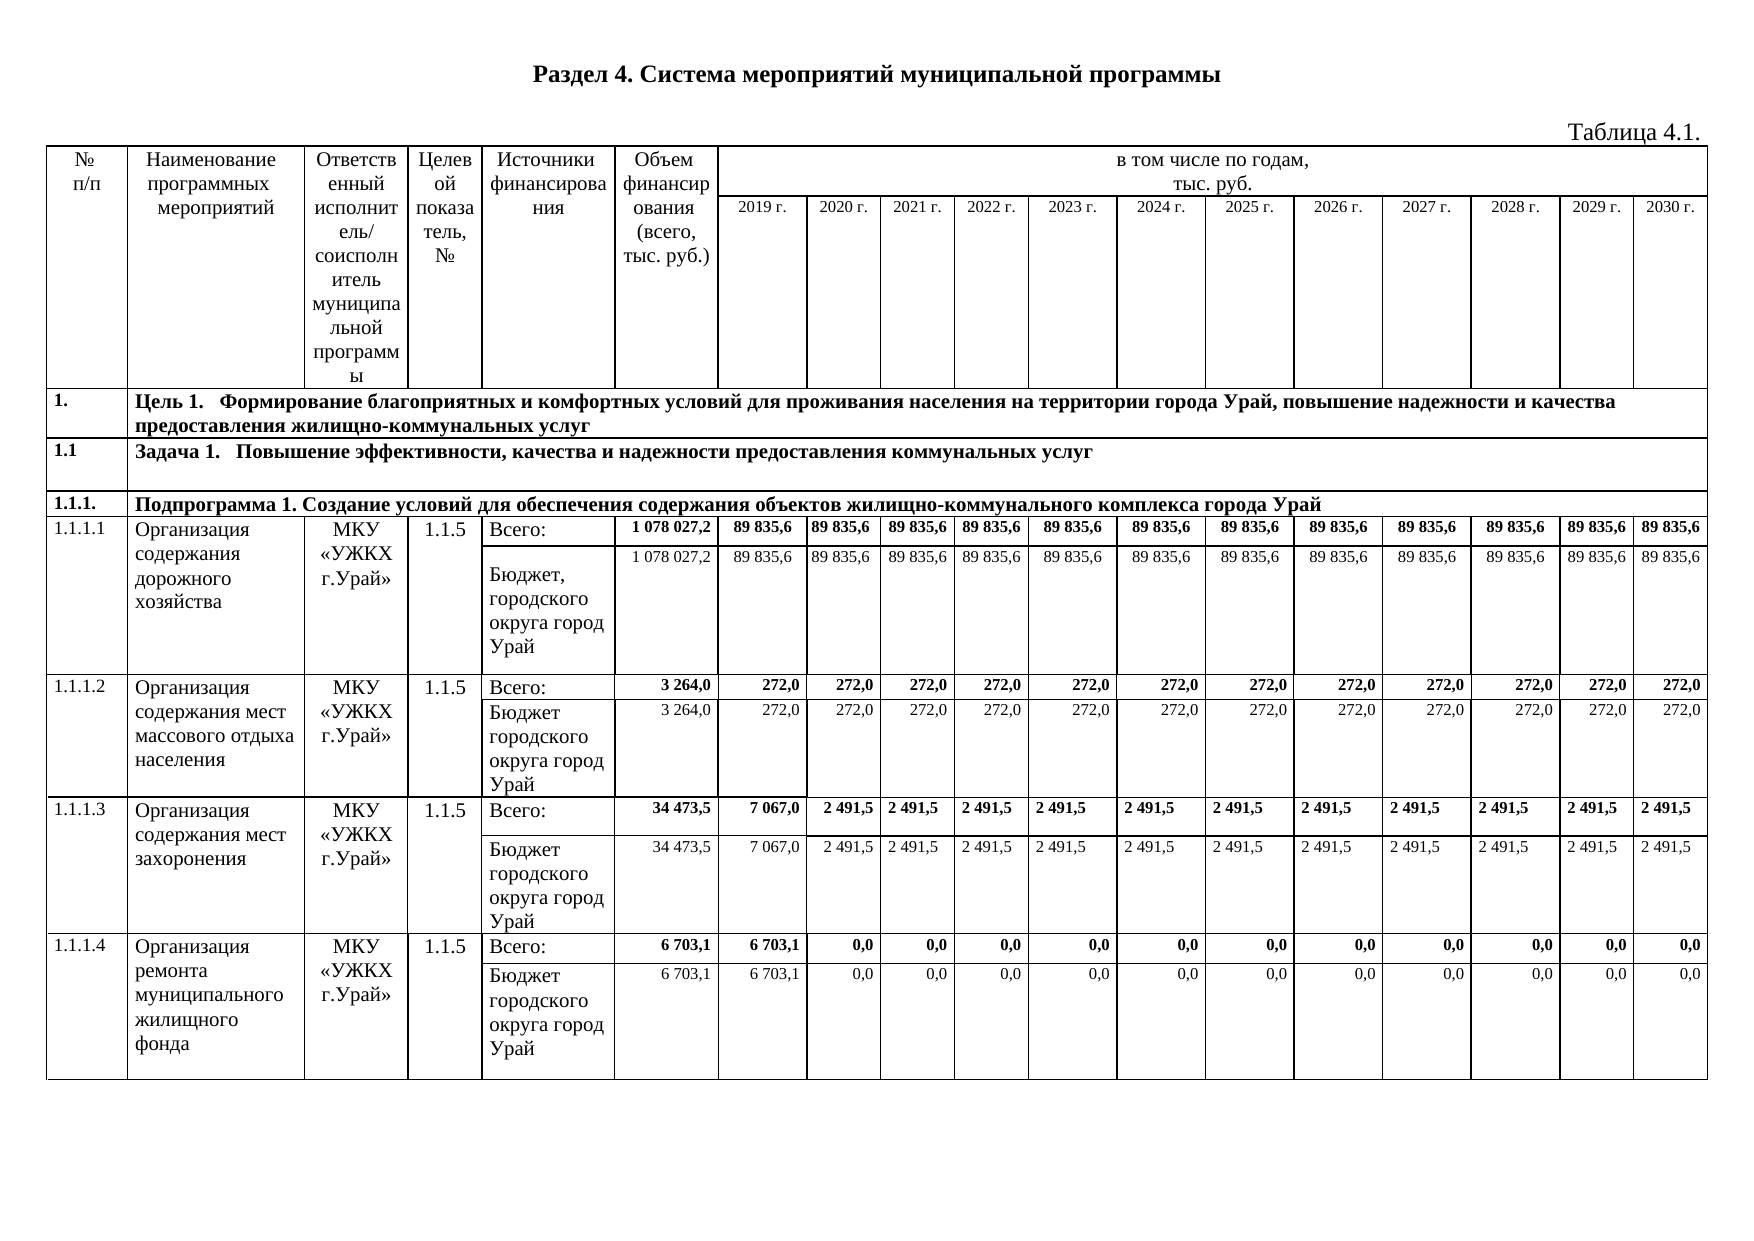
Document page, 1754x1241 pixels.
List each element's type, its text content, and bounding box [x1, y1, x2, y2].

table_cell 2 491,5 [1561, 837, 1633, 933]
table_cell 3 264,0 [615, 675, 718, 699]
table_cell 272,0 [808, 700, 880, 796]
table_cell Бюджет городского округа город Урай [483, 700, 614, 796]
table_cell 34 473,5 [615, 798, 718, 835]
table_cell 272,0 [1383, 700, 1470, 796]
table_cell 7 067,0 [719, 798, 806, 835]
table_cell 2 491,5 [1634, 798, 1707, 835]
table_cell 2 491,5 [1029, 837, 1116, 933]
table_cell 89 835,6 [1029, 547, 1116, 673]
table_cell Задача 1. Повышение эффективности, качества и надежности предоставления коммунальных услуг [128, 439, 1707, 490]
table_cell 272,0 [1294, 675, 1382, 699]
table_cell 2023 г. [1029, 197, 1116, 387]
text Таблица 4.1. [53, 117, 1701, 145]
table_cell 0,0 [1029, 934, 1116, 962]
table_cell 89 835,6 [1561, 517, 1633, 545]
table_cell 2020 г. [808, 197, 880, 387]
table_cell 2 491,5 [1029, 798, 1116, 835]
table_cell 2 491,5 [1634, 837, 1707, 933]
table_cell 2 491,5 [1118, 798, 1205, 835]
table_cell 89 835,6 [1383, 547, 1470, 673]
table_cell 1.1.1.2 [47, 675, 127, 796]
table_cell 89 835,6 [881, 517, 954, 545]
table_cell 3 264,0 [616, 700, 717, 796]
table_cell 1.1.5 [409, 517, 481, 673]
table_cell 0,0 [1295, 934, 1382, 962]
table_cell 89 835,6 [1206, 517, 1293, 545]
table_cell 1.1.1. [47, 492, 127, 516]
table_cell 2 491,5 [1295, 837, 1382, 933]
table_cell 1.1.1.4 [47, 934, 127, 1079]
table_cell 272,0 [881, 700, 954, 796]
table_cell 1.1 [47, 439, 127, 490]
table_cell Цель 1. Формирование благоприятных и комфортных условий для проживания населения на территории города Урай, повышение надежности и качества предоставления жилищно-коммунальных услуг [128, 389, 1707, 437]
table_cell Бюджет городского округа город Урай [483, 964, 614, 1079]
table_cell 272,0 [1117, 675, 1205, 699]
table_cell 0,0 [1561, 964, 1633, 1079]
table_cell Бюджет городского округа город Урай [482, 836, 614, 933]
table_cell Организация содержания мест захоронения [128, 798, 304, 933]
table_cell 2 491,5 [1383, 798, 1470, 835]
table_cell 89 835,6 [1295, 517, 1382, 545]
table_cell Организация содержания мест массового отдыха населения [128, 675, 304, 796]
table_cell 0,0 [1029, 964, 1116, 1079]
table_cell 272,0 [955, 675, 1028, 699]
table_cell Организация ремонта муниципального жилищного фонда [128, 934, 304, 1079]
table_cell 272,0 [1634, 700, 1707, 796]
table_cell МКУ «УЖКХ г.Урай» [305, 798, 407, 933]
table_header Источники финансирования [483, 147, 614, 387]
table_cell 89 835,6 [1206, 547, 1293, 673]
table_cell 272,0 [1295, 700, 1382, 796]
table_cell 2 491,5 [955, 837, 1028, 933]
table_header в том числе по годам, тыс. руб. [719, 147, 1707, 195]
table_cell 89 835,6 [955, 547, 1028, 673]
table_cell 2 491,5 [1206, 798, 1293, 835]
table_cell Всего: [482, 798, 614, 835]
table_cell 272,0 [1561, 700, 1633, 796]
table_cell 0,0 [881, 934, 954, 962]
table_cell 2 491,5 [807, 837, 880, 933]
table_cell 2 491,5 [955, 798, 1028, 835]
table_cell 6 703,1 [719, 964, 806, 1079]
table_cell 0,0 [1634, 934, 1707, 962]
table_cell 1. [47, 389, 127, 437]
table_cell Подпрограмма 1. Создание условий для обеспечения содержания объектов жилищно-коммунального комплекса города Урай [128, 492, 1707, 516]
table_cell 272,0 [719, 700, 806, 796]
table_cell 89 835,6 [1472, 547, 1559, 673]
table_cell 2028 г. [1472, 197, 1559, 387]
table_cell 1.1.5 [409, 675, 481, 796]
table_header № п/п [47, 147, 127, 387]
table_cell 2 491,5 [807, 798, 880, 835]
table_cell Всего: [483, 934, 614, 962]
table_cell 89 835,6 [808, 517, 880, 545]
table_cell 272,0 [719, 675, 806, 699]
table_cell 272,0 [955, 700, 1028, 796]
table_cell 272,0 [807, 675, 880, 699]
table_cell 272,0 [1383, 675, 1471, 699]
table_cell 1 078 027,2 [616, 517, 717, 545]
table_cell 272,0 [1029, 675, 1116, 699]
table_cell 1.1.1.3 [47, 797, 127, 933]
table_cell 272,0 [881, 675, 954, 699]
table_cell 89 835,6 [1634, 547, 1707, 673]
table_cell Организация содержания дорожного хозяйства [128, 517, 304, 673]
table_cell Всего: [483, 517, 614, 545]
table_cell 2 491,5 [1118, 837, 1205, 933]
table_cell 2021 г. [881, 197, 954, 387]
table_cell 0,0 [1472, 934, 1559, 962]
table_cell МКУ «УЖКХ г.Урай» [305, 934, 407, 1079]
table_cell 0,0 [1561, 934, 1633, 962]
table_cell 89 835,6 [1029, 517, 1116, 545]
table_cell 0,0 [808, 964, 880, 1079]
table_cell Всего: [482, 675, 614, 699]
table_header Объем финансирования (всего, тыс. руб.) [616, 147, 717, 387]
table_cell 7 067,0 [719, 836, 806, 933]
table_cell 272,0 [1029, 700, 1116, 796]
table_cell 0,0 [881, 964, 954, 1079]
table_cell 89 835,6 [1634, 517, 1707, 545]
table_header Ответственный исполнитель/ соисполнитель муниципальной программы [305, 147, 407, 387]
table_cell 272,0 [1472, 700, 1559, 796]
table_cell 2025 г. [1206, 197, 1293, 387]
table_cell 1.1.5 [408, 798, 481, 933]
table_cell 0,0 [1634, 964, 1707, 1079]
table_cell 89 835,6 [1472, 517, 1559, 545]
table_cell 2022 г. [955, 197, 1028, 387]
table_cell 2 491,5 [1472, 837, 1559, 933]
table_cell 89 835,6 [1295, 547, 1382, 673]
table_cell 2027 г. [1383, 197, 1470, 387]
table_cell 0,0 [1383, 964, 1470, 1079]
table_cell 2 491,5 [1206, 837, 1293, 933]
table_cell 89 835,6 [1383, 517, 1470, 545]
table_cell 89 835,6 [808, 547, 880, 673]
table_cell 0,0 [1206, 964, 1293, 1079]
table_cell Бюджет, городского округа город Урай [483, 547, 614, 673]
table_cell 89 835,6 [881, 547, 954, 673]
table_cell 2 491,5 [1383, 837, 1470, 933]
table_cell 89 835,6 [1561, 547, 1633, 673]
table_cell 0,0 [1472, 964, 1559, 1079]
table_cell 0,0 [1118, 964, 1205, 1079]
table_cell МКУ «УЖКХ г.Урай» [305, 675, 407, 796]
table_cell 0,0 [955, 934, 1028, 962]
table_cell 89 835,6 [1118, 517, 1205, 545]
table_cell 6 703,1 [719, 934, 806, 962]
table_cell 2029 г. [1561, 197, 1633, 387]
table_cell 2 491,5 [881, 837, 954, 933]
table_cell 0,0 [955, 964, 1028, 1079]
table_header Целевой показатель, № [409, 147, 481, 387]
table_cell 1.1.5 [409, 934, 481, 1079]
table_cell 272,0 [1206, 700, 1293, 796]
table_cell 2026 г. [1295, 197, 1382, 387]
table_cell 0,0 [1118, 934, 1205, 962]
table_cell 2 491,5 [1472, 798, 1559, 835]
table_cell 2 491,5 [1561, 798, 1633, 835]
table_cell 2030 г. [1634, 197, 1707, 387]
table_cell 0,0 [1295, 964, 1382, 1079]
table_cell МКУ «УЖКХ г.Урай» [305, 517, 407, 673]
table_cell 89 835,6 [955, 517, 1028, 545]
table_cell 272,0 [1472, 675, 1559, 699]
table_cell 6 703,1 [615, 964, 718, 1079]
table_cell 272,0 [1634, 675, 1707, 699]
table_cell 0,0 [1383, 934, 1470, 962]
table_cell 0,0 [808, 934, 880, 962]
table_cell 2019 г. [719, 197, 806, 387]
table_cell 272,0 [1118, 700, 1205, 796]
table_header Наименование программных мероприятий [128, 147, 304, 387]
table_cell 34 473,5 [615, 836, 718, 933]
table_cell 2 491,5 [1295, 798, 1382, 835]
table_cell 272,0 [1560, 675, 1633, 699]
table_cell 89 835,6 [719, 547, 806, 673]
table_cell 1.1.1.1 [47, 517, 127, 673]
table_cell 89 835,6 [719, 517, 806, 545]
table_cell 6 703,1 [615, 934, 718, 962]
table_cell 2024 г. [1118, 197, 1205, 387]
table_cell 89 835,6 [1118, 547, 1205, 673]
table_cell 0,0 [1206, 934, 1293, 962]
table_cell 2 491,5 [881, 798, 954, 835]
table_cell 272,0 [1206, 675, 1293, 699]
text Раздел 4. Система мероприятий муниципальной программы [53, 59, 1701, 88]
table_cell 1 078 027,2 [616, 547, 717, 673]
